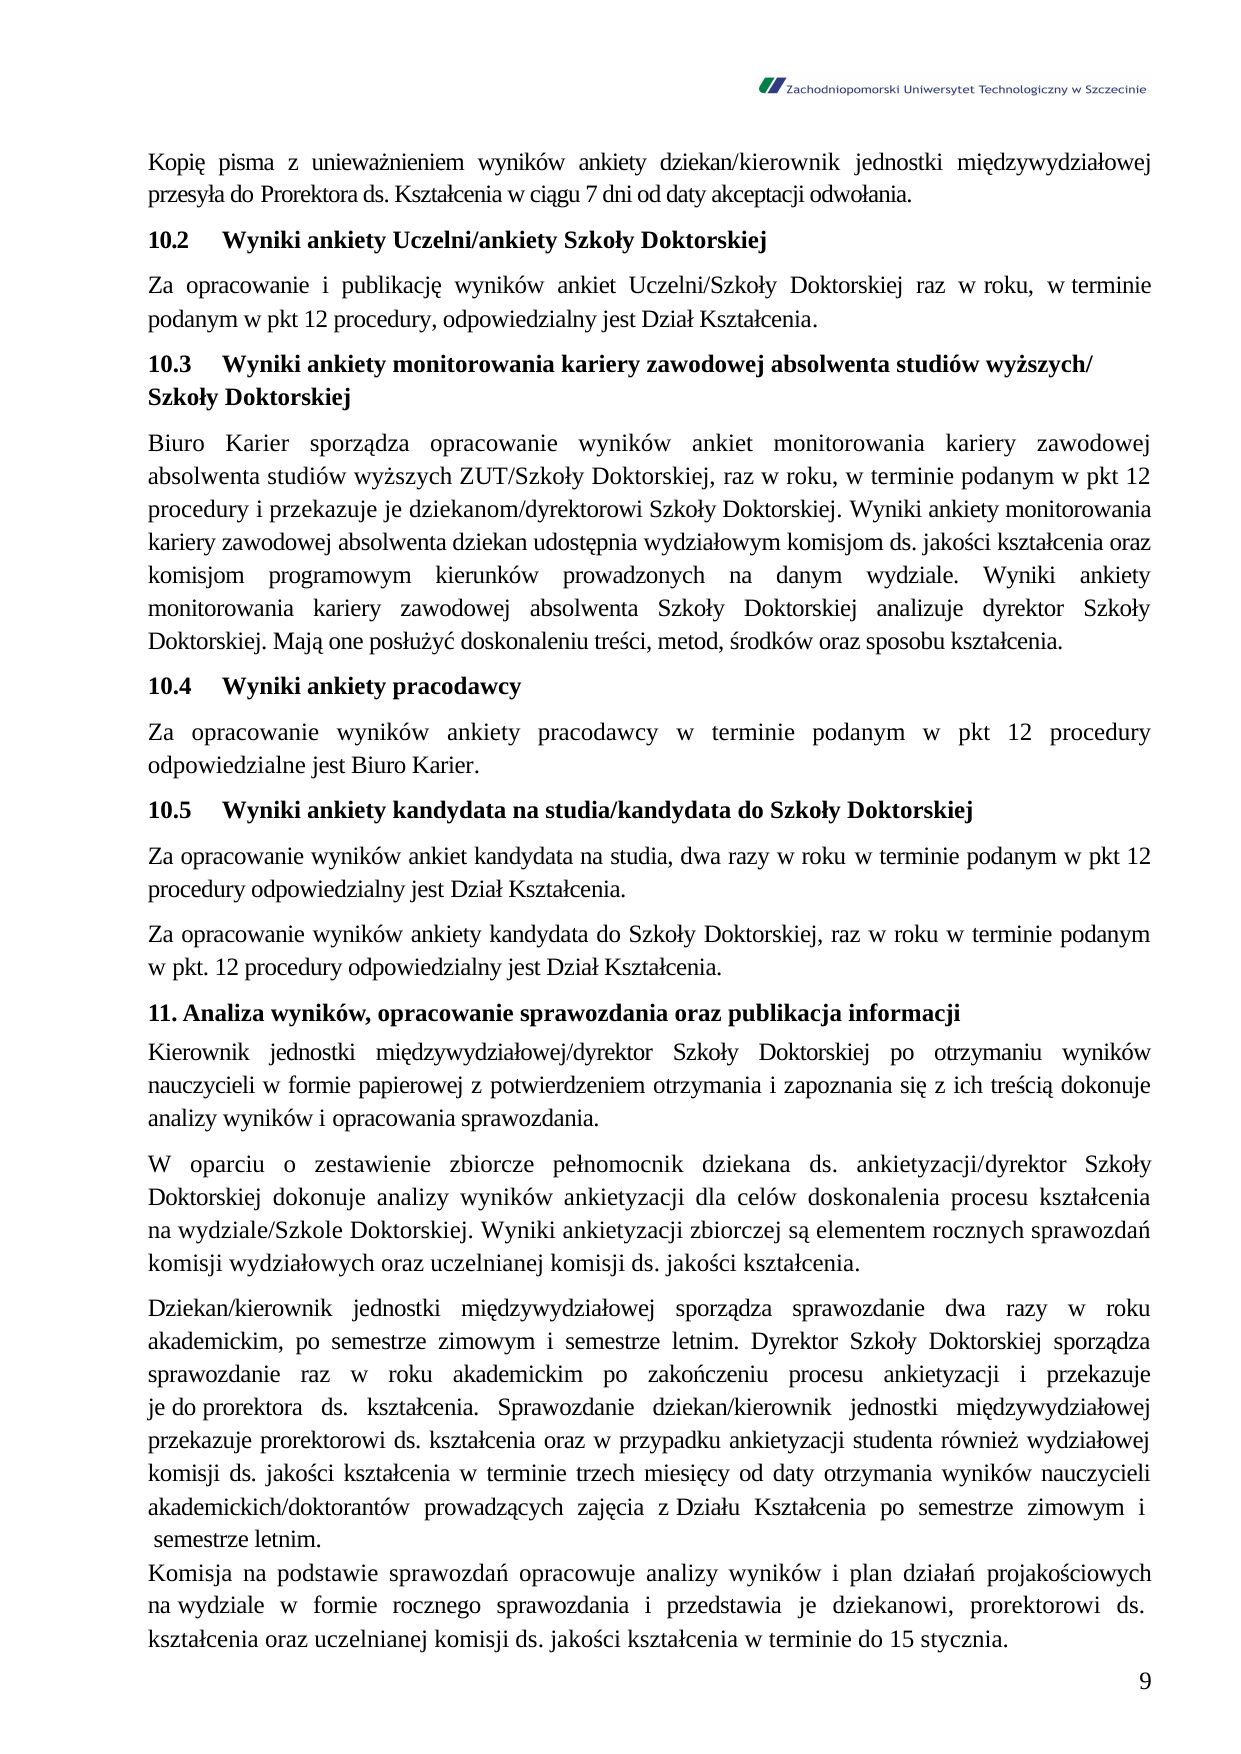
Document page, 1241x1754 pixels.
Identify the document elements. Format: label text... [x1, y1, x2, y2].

text Za opracowanie wyników ankiety kandydata do Szkoły Doktorskiej, raz w roku w terminie podanym w pkt. 12 procedury odpowiedzialny jest Dział Kształcenia. [148, 919, 1152, 981]
text Za opracowanie wyników ankiet kandydata na studia, dwa razy w roku w terminie podanym w pkt 12 procedury odpowiedzialny jest Dział Kształcenia. [148, 841, 1152, 903]
text Komisja na podstawie sprawozdań opracowuje analizy wyników i plan działań projakościowych na wydziale w formie rocznego sprawozdania i przedstawia je dziekanowi, prorektorowi ds. kształcenia oraz uczelnianej komisji ds. jakości kształcenia w terminie do 15 stycznia. [148, 1558, 1152, 1652]
text Za opracowanie i publikację wyników ankiet Uczelni/Szkoły Doktorskiej raz w roku, w terminie podanym w pkt 12 procedury, odpowiedzialny jest Dział Kształcenia. [148, 271, 1152, 332]
subtitle 11. Analiza wyników, opracowanie sprawozdania oraz publikacja informacji [148, 998, 1152, 1027]
subtitle Wyniki ankiety pracodawcy [148, 671, 1152, 700]
text Dziekan/kierownik jednostki międzywydziałowej sporządza sprawozdanie dwa razy w roku akademickim, po semestrze zimowym i semestrze letnim. Dyrektor Szkoły Doktorskiej sporządza sprawozdanie raz w roku akademickim po zakończeniu procesu ankietyzacji i przekazuje je do prorektora ds. kształcenia. Sprawozdanie dziekan/kierownik jednostki międzywydziałowej przekazuje prorektorowi ds. kształcenia oraz w przypadku ankietyzacji studenta również wydziałowej komisji ds. jakości kształcenia w terminie trzech miesięcy od daty otrzymania wyników nauczycieli akademickich/doktorantów prowadzących zajęcia z Działu Kształcenia po semestrze zimowym i semestrze letnim. [148, 1293, 1152, 1553]
picture [752, 73, 1152, 97]
text Biuro Karier sporządza opracowanie wyników ankiet monitorowania kariery zawodowej absolwenta studiów wyższych ZUT/Szkoły Doktorskiej, raz w roku, w terminie podanym w pkt 12 procedury i przekazuje je dziekanom/dyrektorowi Szkoły Doktorskiej. Wyniki ankiety monitorowania kariery zawodowej absolwenta dziekan udostępnia wydziałowym komisjom ds. jakości kształcenia oraz komisjom programowym kierunków prowadzonych na danym wydziale. Wyniki ankiety monitorowania kariery zawodowej absolwenta Szkoły Doktorskiej analizuje dyrektor Szkoły Doktorskiej. Mają one posłużyć doskonaleniu treści, metod, środków oraz sposobu kształcenia. [148, 428, 1152, 654]
text Kopię pisma z unieważnieniem wyników ankiety dziekan/kierownik jednostki międzywydziałowej przesyła do Prorektora ds. Kształcenia w ciągu 7 dni od daty akceptacji odwołania. [148, 147, 1152, 208]
text Kierownik jednostki międzywydziałowej/dyrektor Szkoły Doktorskiej po otrzymaniu wyników nauczycieli w formie papierowej z potwierdzeniem otrzymania i zapoznania się z ich treścią dokonuje analizy wyników i opracowania sprawozdania. [148, 1037, 1152, 1132]
text W oparciu o zestawienie zbiorcze pełnomocnik dziekana ds. ankietyzacji/dyrektor Szkoły Doktorskiej dokonuje analizy wyników ankietyzacji dla celów doskonalenia procesu kształcenia na wydziale/Szkole Doktorskiej. Wyniki ankietyzacji zbiorczej są elementem rocznych sprawozdań komisji wydziałowych oraz uczelnianej komisji ds. jakości kształcenia. [148, 1149, 1152, 1277]
subtitle Wyniki ankiety kandydata na studia/kandydata do Szkoły Doktorskiej [148, 795, 1152, 824]
subtitle Wyniki ankiety Uczelni/ankiety Szkoły Doktorskiej [148, 225, 1152, 254]
subtitle Wyniki ankiety monitorowania kariery zawodowej absolwenta studiów wyższych/ Szkoły Doktorskiej [148, 349, 1152, 411]
text Za opracowanie wyników ankiety pracodawcy w terminie podanym w pkt 12 procedury odpowiedzialne jest Biuro Karier. [148, 717, 1152, 779]
